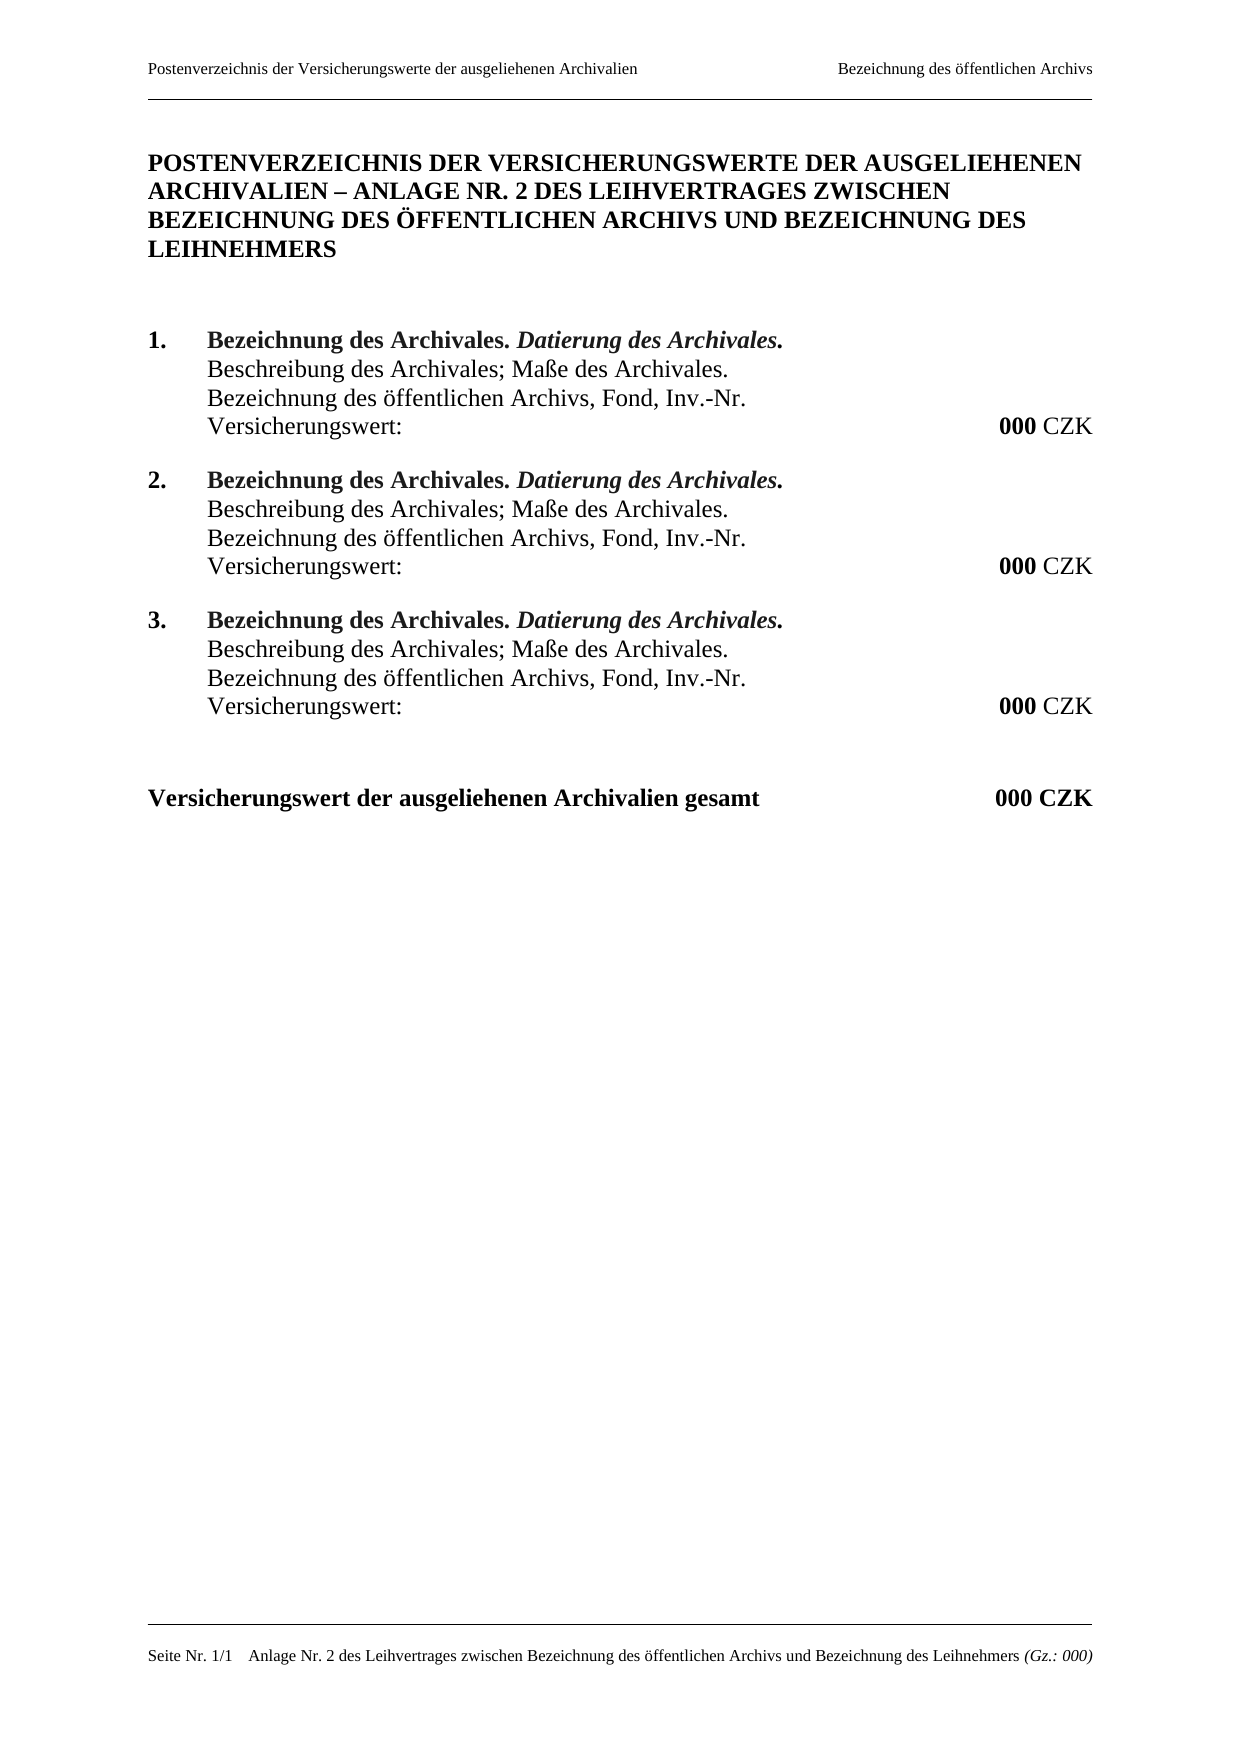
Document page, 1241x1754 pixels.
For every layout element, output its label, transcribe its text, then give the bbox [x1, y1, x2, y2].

text Bezeichnung des öffentlichen Archivs, Fond, Inv.-Nr. [207, 523, 1092, 551]
text Versicherungswert: 000 CZK [207, 691, 1092, 720]
text Versicherungswert der ausgeliehenen Archivalien gesamt 000 CZK [148, 783, 1092, 811]
list Bezeichnung des Archivales. Datierung des Archivales. [148, 325, 1092, 354]
text Versicherungswert: 000 CZK [207, 551, 1092, 580]
text Postenverzeichnis der Versicherungswerte der AUSGELIEHENEN Archivalien – Anlage Nr. 2 des Leihvertrages ZWISCHEN Bezeichnung Des öffentlichen Archivs und Bezeichnung Des Leihnehmers [148, 148, 1092, 263]
text Beschreibung des Archivales; Maße des Archivales. [207, 354, 1092, 383]
text Beschreibung des Archivales; Maße des Archivales. [207, 634, 1092, 663]
text Beschreibung des Archivales; Maße des Archivales. [207, 494, 1092, 523]
text Versicherungswert: 000 CZK [207, 411, 1092, 440]
list Bezeichnung des Archivales. Datierung des Archivales. [148, 605, 1092, 634]
text Bezeichnung des öffentlichen Archivs, Fond, Inv.-Nr. [207, 383, 1092, 411]
text Bezeichnung des öffentlichen Archivs, Fond, Inv.-Nr. [207, 663, 1092, 691]
list Bezeichnung des Archivales. Datierung des Archivales. [148, 465, 1092, 494]
